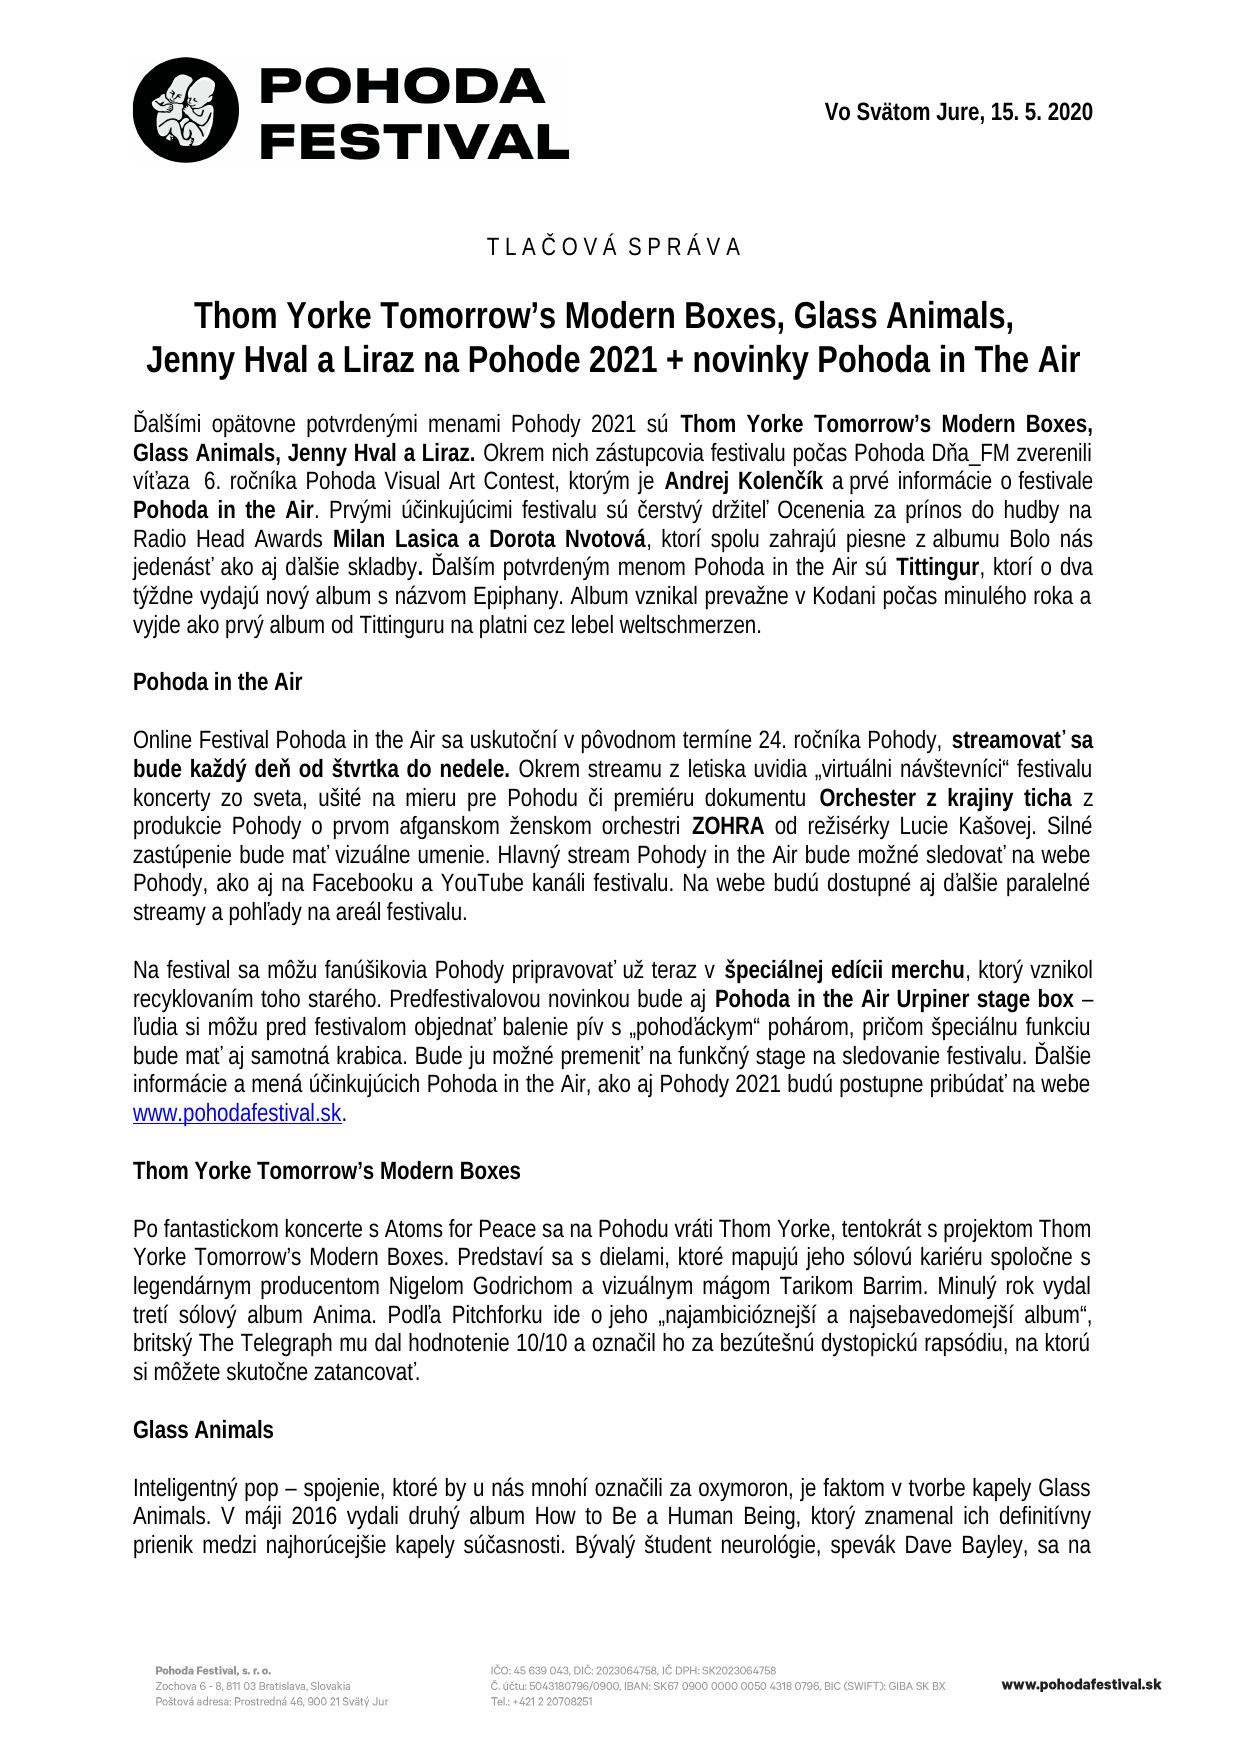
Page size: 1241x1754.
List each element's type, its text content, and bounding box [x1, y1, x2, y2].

text Pohoda in the Air [133, 667, 1093, 696]
text Na festival sa môžu fanúšikovia Pohody pripravovať už teraz v špeciálnej edícii merchu, ktorý vznikol recyklovaním toho starého. Predfestivalovou novinkou bude aj Pohoda in the Air Urpiner stage box – ľudia si môžu pred festivalom objednať balenie pív s „pohoďáckym“ pohárom, pričom špeciálnu funkciu bude mať aj samotná krabica. Bude ju možné premeniť na funkčný stage na sledovanie festivalu. Ďalšie informácie a mená účinkujúcich Pohoda in the Air, ako aj Pohody 2021 budú postupne pribúdať na webe www.pohodafestival.sk. [133, 955, 1093, 1127]
text Po fantastickom koncerte s Atoms for Peace sa na Pohodu vráti Thom Yorke, tentokrát s projektom Thom Yorke Tomorrow’s Modern Boxes. Predstaví sa s dielami, ktoré mapujú jeho sólovú kariéru spoločne s legendárnym producentom Nigelom Godrichom a vizuálnym mágom Tarikom Barrim. Minulý rok vydal tretí sólový album Anima. Podľa Pitchforku ide o jeho „najambicióznejší a najsebavedomejší album“, britský The Telegraph mu dal hodnotenie 10/10 a označil ho za bezútešnú dystopickú rapsódiu, na ktorú si môžete skutočne zatancovať. [133, 1214, 1093, 1386]
text Thom Yorke Tomorrow’s Modern Boxes [133, 1156, 1093, 1184]
text Online Festival Pohoda in the Air sa uskutoční v pôvodnom termíne 24. ročníka Pohody, streamovať sa bude každý deň od štvrtka do nedele. Okrem streamu z letiska uvidia „virtuálni návštevníci“ festivalu koncerty zo sveta, ušité na mieru pre Pohodu či premiéru dokumentu Orchester z krajiny ticha z produkcie Pohody o prvom afganskom ženskom orchestri ZOHRA od režisérky Lucie Kašovej. Silné zastúpenie bude mať vizuálne umenie. Hlavný stream Pohody in the Air bude možné sledovať na webe Pohody, ako aj na Facebooku a YouTube kanáli festivalu. Na webe budú dostupné aj ďalšie paralelné streamy a pohľady na areál festivalu. [133, 725, 1093, 926]
text T L A Č O V Á S P R Á V A [133, 232, 1093, 260]
text Thom Yorke Tomorrow’s Modern Boxes, Glass Animals, Jenny Hval a Liraz na Pohode 2021 + novinky Pohoda in The Air [123, 294, 1093, 380]
picture [39, 1622, 1241, 1754]
text Glass Animals [133, 1415, 1093, 1443]
picture [132, 57, 570, 163]
text Ďalšími opätovne potvrdenými menami Pohody 2021 sú Thom Yorke Tomorrow’s Modern Boxes, Glass Animals, Jenny Hval a Liraz. Okrem nich zástupcovia festivalu počas Pohoda Dňa_FM zverenili víťaza 6. ročníka Pohoda Visual Art Contest, ktorým je Andrej Kolenčík a prvé informácie o festivale Pohoda in the Air. Prvými účinkujúcimi festivalu sú čerstvý držiteľ Ocenenia za prínos do hudby na Radio Head Awards Milan Lasica a Dorota Nvotová, ktorí spolu zahrajú piesne z albumu Bolo nás jedenásť ako aj ďalšie skladby. Ďalším potvrdeným menom Pohoda in the Air sú Tittingur, ktorí o dva týždne vydajú nový album s názvom Epiphany. Album vznikal prevažne v Kodani počas minulého roka a vyjde ako prvý album od Tittinguru na platni cez lebel weltschmerzen. [133, 409, 1093, 638]
